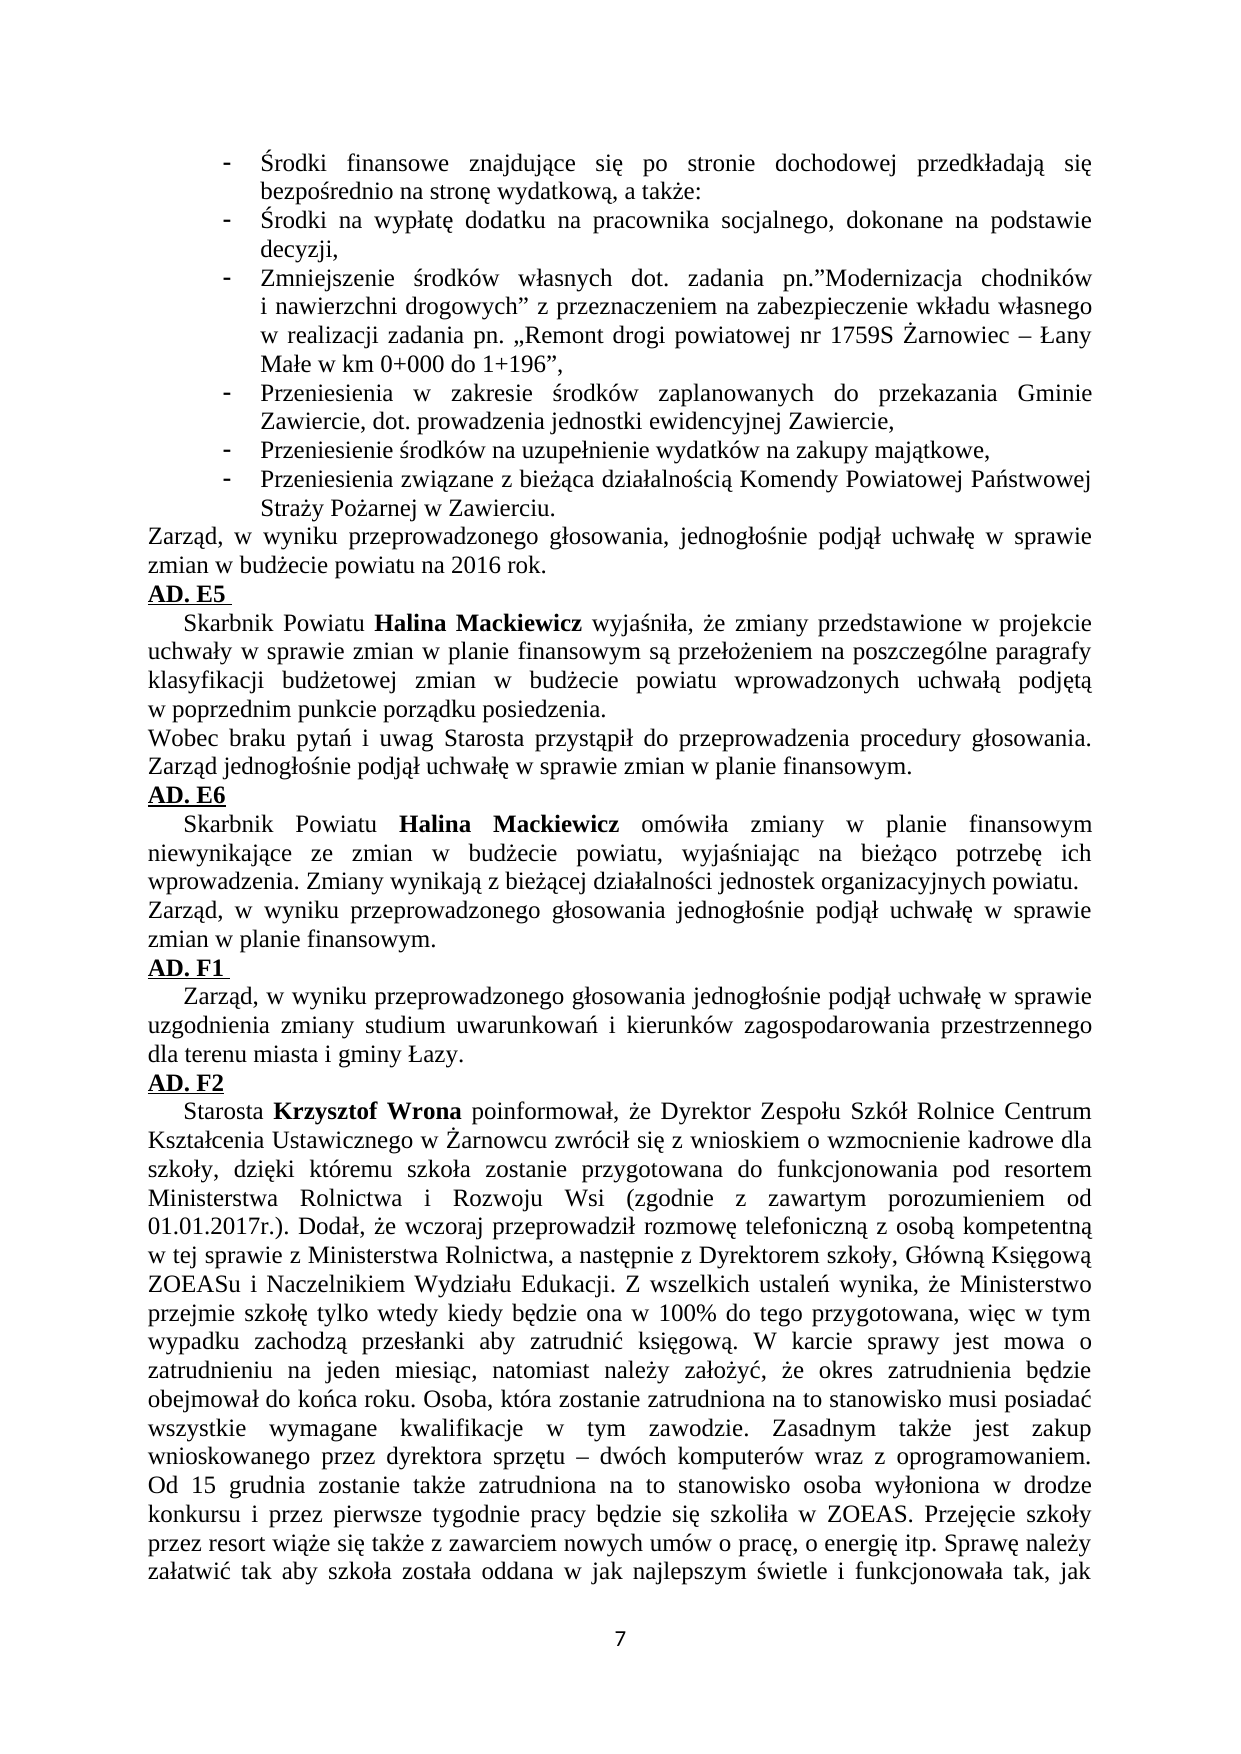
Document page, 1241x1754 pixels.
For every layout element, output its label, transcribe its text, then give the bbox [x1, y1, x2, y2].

list Przeniesienie środków na uzupełnienie wydatków na zakupy majątkowe, [223, 435, 1093, 464]
text AD. F2 [148, 1068, 1093, 1096]
list Środki finansowe znajdujące się po stronie dochodowej przedkładają się bezpośrednio na stronę wydatkową, a także: [223, 148, 1093, 205]
text Skarbnik Powiatu Halina Mackiewicz wyjaśniła, że zmiany przedstawione w projekcie uchwały w sprawie zmian w planie finansowym są przełożeniem na poszczególne paragrafy klasyfikacji budżetowej zmian w budżecie powiatu wprowadzonych uchwałą podjętą w poprzednim punkcie porządku posiedzenia. [148, 608, 1093, 723]
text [148, 1096, 1093, 1585]
text Zarząd, w wyniku przeprowadzonego głosowania, jednogłośnie podjął uchwałę w sprawie zmian w budżecie powiatu na 2016 rok. [148, 521, 1093, 579]
list Przeniesienia w zakresie środków zaplanowanych do przekazania Gminie Zawiercie, dot. prowadzenia jednostki ewidencyjnej Zawiercie, [223, 378, 1093, 435]
text Zarząd, w wyniku przeprowadzonego głosowania jednogłośnie podjął uchwałę w sprawie uzgodnienia zmiany studium uwarunkowań i kierunków zagospodarowania przestrzennego dla terenu miasta i gminy Łazy. [148, 981, 1093, 1068]
text AD. E6 [148, 780, 1093, 809]
list Przeniesienia związane z bieżąca działalnością Komendy Powiatowej Państwowej Straży Pożarnej w Zawierciu. [223, 464, 1093, 521]
text Zarząd, w wyniku przeprowadzonego głosowania jednogłośnie podjął uchwałę w sprawie zmian w planie finansowym. [148, 895, 1093, 953]
text Skarbnik Powiatu Halina Mackiewicz omówiła zmiany w planie finansowym niewynikające ze zmian w budżecie powiatu, wyjaśniając na bieżąco potrzebę ich wprowadzenia. Zmiany wynikają z bieżącej działalności jednostek organizacyjnych powiatu. [148, 809, 1093, 895]
list Zmniejszenie środków własnych dot. zadania pn.”Modernizacja chodników i nawierzchni drogowych” z przeznaczeniem na zabezpieczenie wkładu własnego w realizacji zadania pn. „Remont drogi powiatowej nr 1759S Żarnowiec – Łany Małe w km 0+000 do 1+196”, [223, 263, 1093, 378]
list Środki na wypłatę dodatku na pracownika socjalnego, dokonane na podstawie decyzji, [223, 205, 1093, 263]
text AD. E5 [148, 579, 1093, 608]
text AD. F1 [148, 953, 1093, 981]
text Wobec braku pytań i uwag Starosta przystąpił do przeprowadzenia procedury głosowania. Zarząd jednogłośnie podjął uchwałę w sprawie zmian w planie finansowym. [148, 723, 1093, 780]
